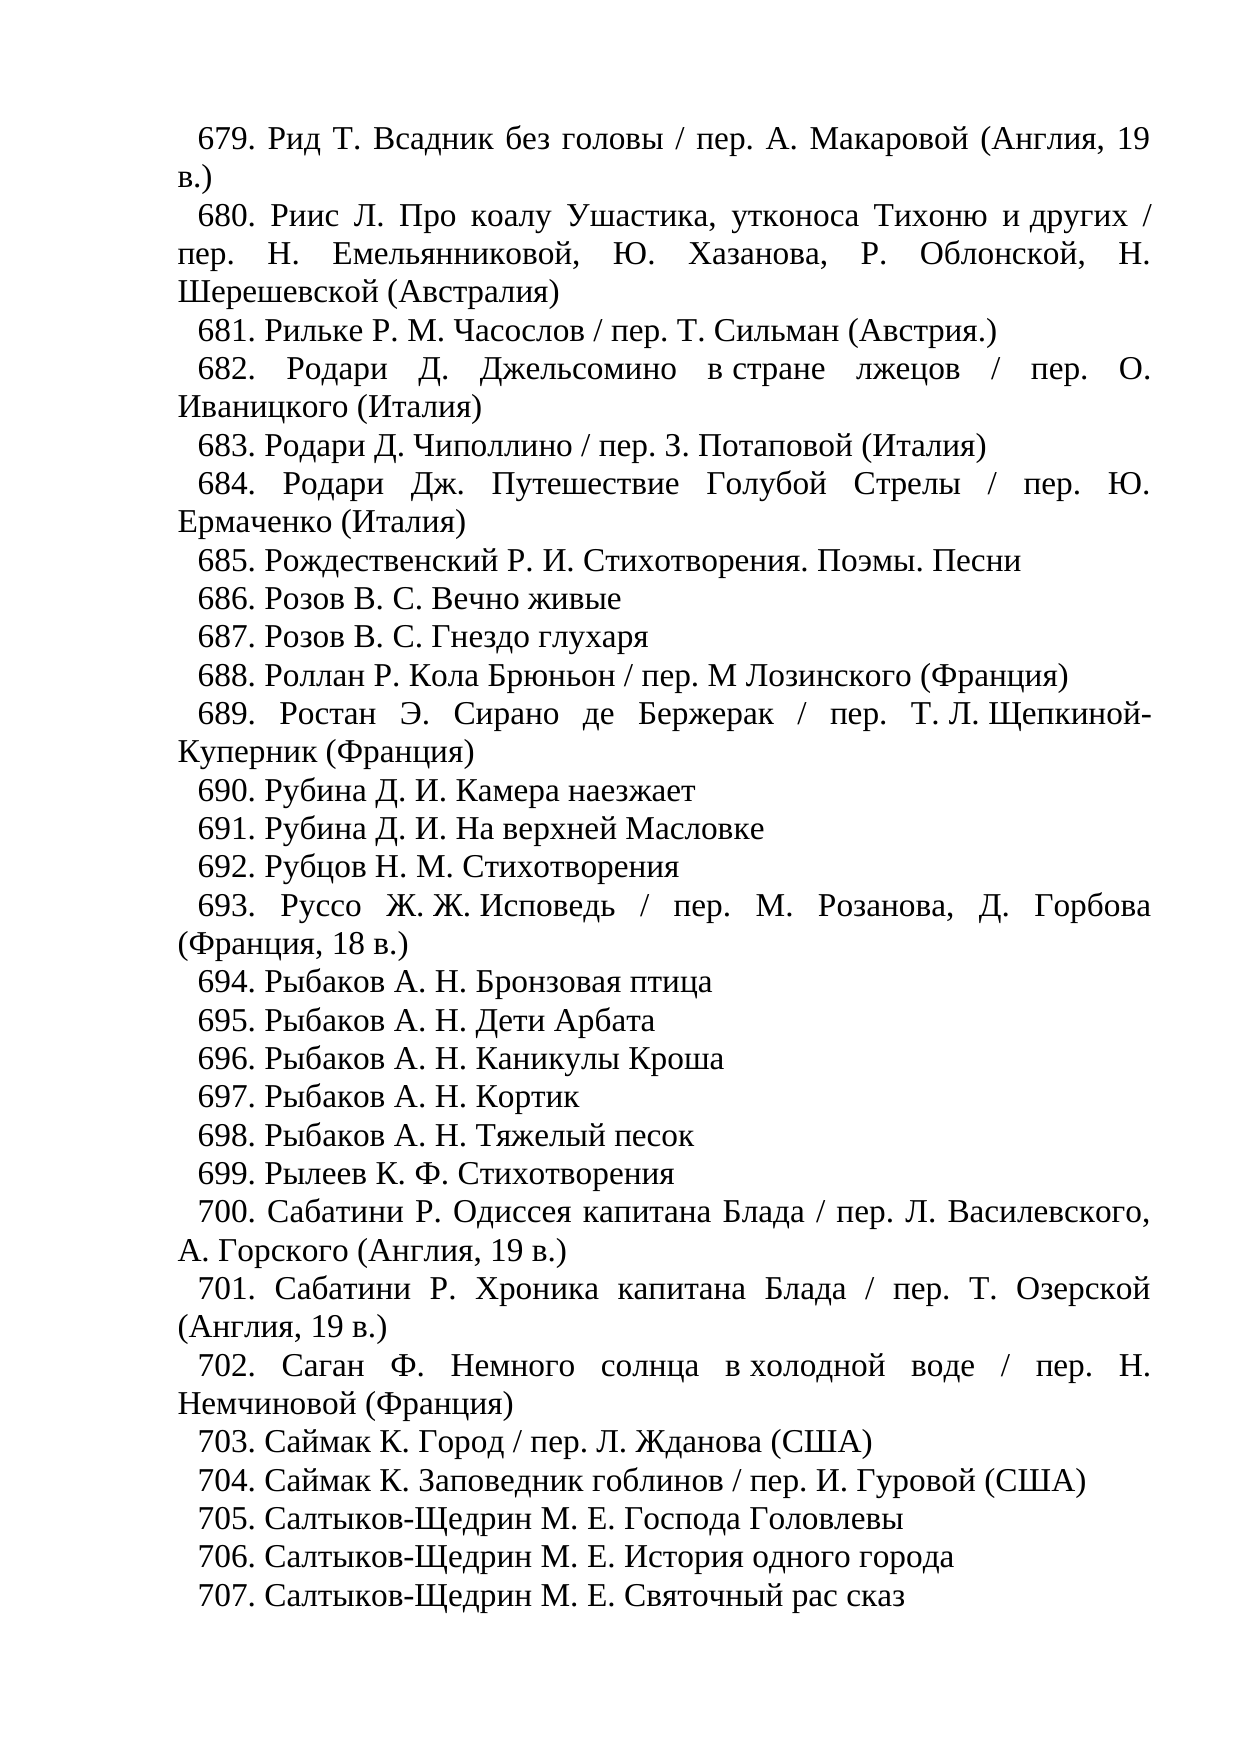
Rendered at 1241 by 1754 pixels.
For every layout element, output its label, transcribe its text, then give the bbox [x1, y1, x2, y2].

text 693. Руссо Ж. Ж. Исповедь / пер. М. Розанова, Д. Горбова (Франция, 18 в.) [177, 885, 1152, 961]
text 699. Рылеев К. Ф. Стихотворения [177, 1153, 1152, 1191]
text 691. Рубина Д. И. На верхней Масловке [177, 808, 1152, 846]
text 702. Саган Ф. Немного солнца в холодной воде / пер. Н. Немчиновой (Франция) [177, 1345, 1152, 1421]
text 707. Салтыков-Щедрин М. Е. Святочный рас сказ [177, 1575, 1152, 1613]
text 697. Рыбаков А. Н. Кортик [177, 1076, 1152, 1115]
text 704. Саймак К. Заповедник гоблинов / пер. И. Гуровой (США) [177, 1460, 1152, 1498]
text 694. Рыбаков А. Н. Бронзовая птица [177, 961, 1152, 1000]
text 686. Розов В. С. Вечно живые [177, 578, 1152, 616]
text 690. Рубина Д. И. Камера наезжает [177, 770, 1152, 808]
text 685. Рождественский Р. И. Стихотворения. Поэмы. Песни [177, 540, 1152, 578]
text 687. Розов В. С. Гнездо глухаря [177, 616, 1152, 655]
text 682. Родари Д. Джельсомино в стране лжецов / пер. О. Иваницкого (Италия) [177, 348, 1152, 425]
text 703. Саймак К. Город / пер. Л. Жданова (США) [177, 1421, 1152, 1460]
text 684. Родари Дж. Путешествие Голубой Стрелы / пер. Ю. Ермаченко (Италия) [177, 463, 1152, 540]
text 692. Рубцов Н. М. Стихотворения [177, 846, 1152, 885]
text 695. Рыбаков А. Н. Дети Арбата [177, 1000, 1152, 1038]
text 705. Салтыков-Щедрин М. Е. Господа Головлевы [177, 1498, 1152, 1536]
text 706. Салтыков-Щедрин М. Е. История одного города [177, 1536, 1152, 1575]
text 689. Ростан Э. Сирано де Бержерак / пер. Т. Л. Щепкиной-Куперник (Франция) [177, 693, 1152, 770]
text 683. Родари Д. Чиполлино / пер. З. Потаповой (Италия) [177, 425, 1152, 463]
text 698. Рыбаков А. Н. Тяжелый песок [177, 1115, 1152, 1153]
text 688. Роллан Р. Кола Брюньон / пер. М Лозинского (Франция) [177, 655, 1152, 693]
text 679. Рид Т. Всадник без головы / пер. А. Макаровой (Англия, 19 в.) [177, 118, 1152, 195]
text 680. Риис Л. Про коалу Ушастика, утконоса Тихоню и других / пер. Н. Емельянниковой, Ю. Хазанова, Р. Облонской, Н. Шерешевской (Австралия) [177, 195, 1152, 310]
text 701. Сабатини Р. Хроника капитана Блада / пер. Т. Озерской (Англия, 19 в.) [177, 1268, 1152, 1345]
text 700. Сабатини Р. Одиссея капитана Блада / пер. Л. Василевского, А. Горского (Англия, 19 в.) [177, 1191, 1152, 1268]
text 681. Рильке Р. М. Часослов / пер. Т. Сильман (Австрия.) [177, 310, 1152, 348]
text 696. Рыбаков А. Н. Каникулы Кроша [177, 1038, 1152, 1076]
